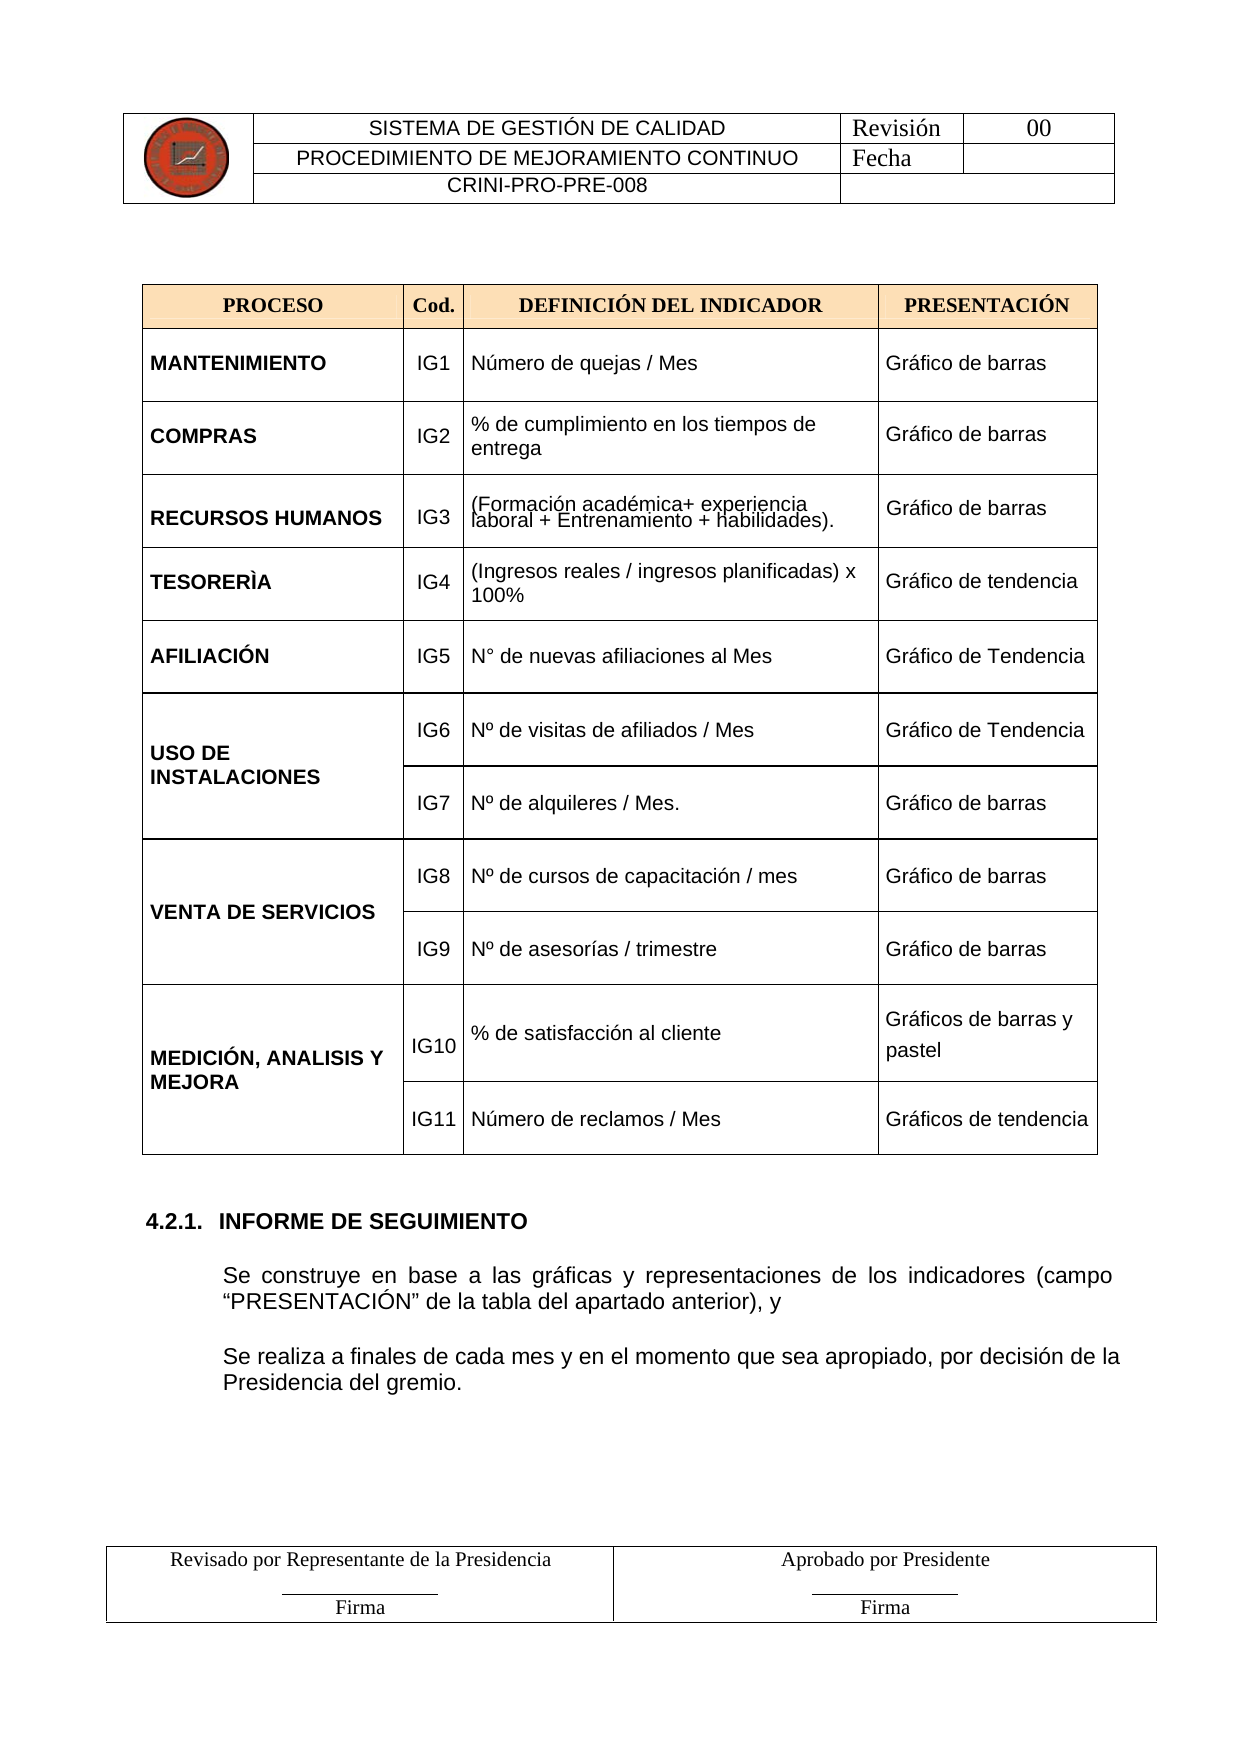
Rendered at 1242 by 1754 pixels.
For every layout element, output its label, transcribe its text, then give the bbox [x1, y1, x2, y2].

text IG6 Nº de visitas de afiliados / Mes Gráfico de Tendencia [417, 717, 1135, 741]
text IG8 Nº de cursos de capacitación / mes Gráfico de barras [417, 864, 1135, 888]
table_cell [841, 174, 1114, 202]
text IG11 Número de reclamos / Mes Gráficos de tendencia [411, 1106, 1135, 1130]
text IG9 Nº de asesorías / trimestre Gráfico de barras [417, 937, 1135, 960]
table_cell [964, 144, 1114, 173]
text IG7 Nº de alquileres / Mes. Gráfico de barras [417, 790, 1135, 814]
text entrega Gráfico de barras [471, 431, 1135, 460]
picture [143, 117, 229, 198]
text Presidencia del gremio. [223, 1369, 1135, 1396]
text USO DE INSTALACIONES [150, 741, 324, 789]
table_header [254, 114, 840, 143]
text 100% Gráfico de tendencia [471, 578, 1135, 606]
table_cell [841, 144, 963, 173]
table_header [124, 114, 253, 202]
text IG10 [411, 1034, 461, 1058]
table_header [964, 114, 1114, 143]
text AFILIACIÓN IG5 N° de nuevas afiliaciones al Mes Gráfico de Tendencia [150, 643, 1135, 667]
text VENTA DE SERVICIOS [150, 900, 380, 924]
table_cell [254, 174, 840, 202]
text PROCESO Cod. DEFINICIÓN DEL INDICADOR PRESENTACIÓN [223, 293, 1135, 316]
text “PRESENTACIÓN” de la tabla del apartado anterior), y [223, 1289, 1135, 1315]
text MEDICIÓN, ANALISIS Y MEJORA [150, 1046, 386, 1094]
text MANTENIMIENTO IG1 Número de quejas / Mes Gráfico de barras [150, 351, 1135, 374]
text % de satisfacción al cliente Gráficos de barras y pastel [471, 1020, 1080, 1062]
text (Ingresos reales / ingresos planificadas) x [471, 558, 1135, 578]
text RECURSOS HUMANOS IG3 (Formación académica+ experiencia laboral + Entrenamiento + habilidades). [150, 491, 841, 532]
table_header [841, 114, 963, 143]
text Se construye en base a las gráficas y representaciones de los indicadores (campo [223, 1262, 1135, 1289]
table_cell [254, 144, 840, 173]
text Se realiza a finales de cada mes y en el momento que sea apropiado, por decisión de la [223, 1343, 1135, 1369]
text 4.2.1. INFORME DE SEGUIMIENTO [139, 1208, 534, 1234]
text % de cumplimiento en los tiempos de [471, 412, 1135, 431]
